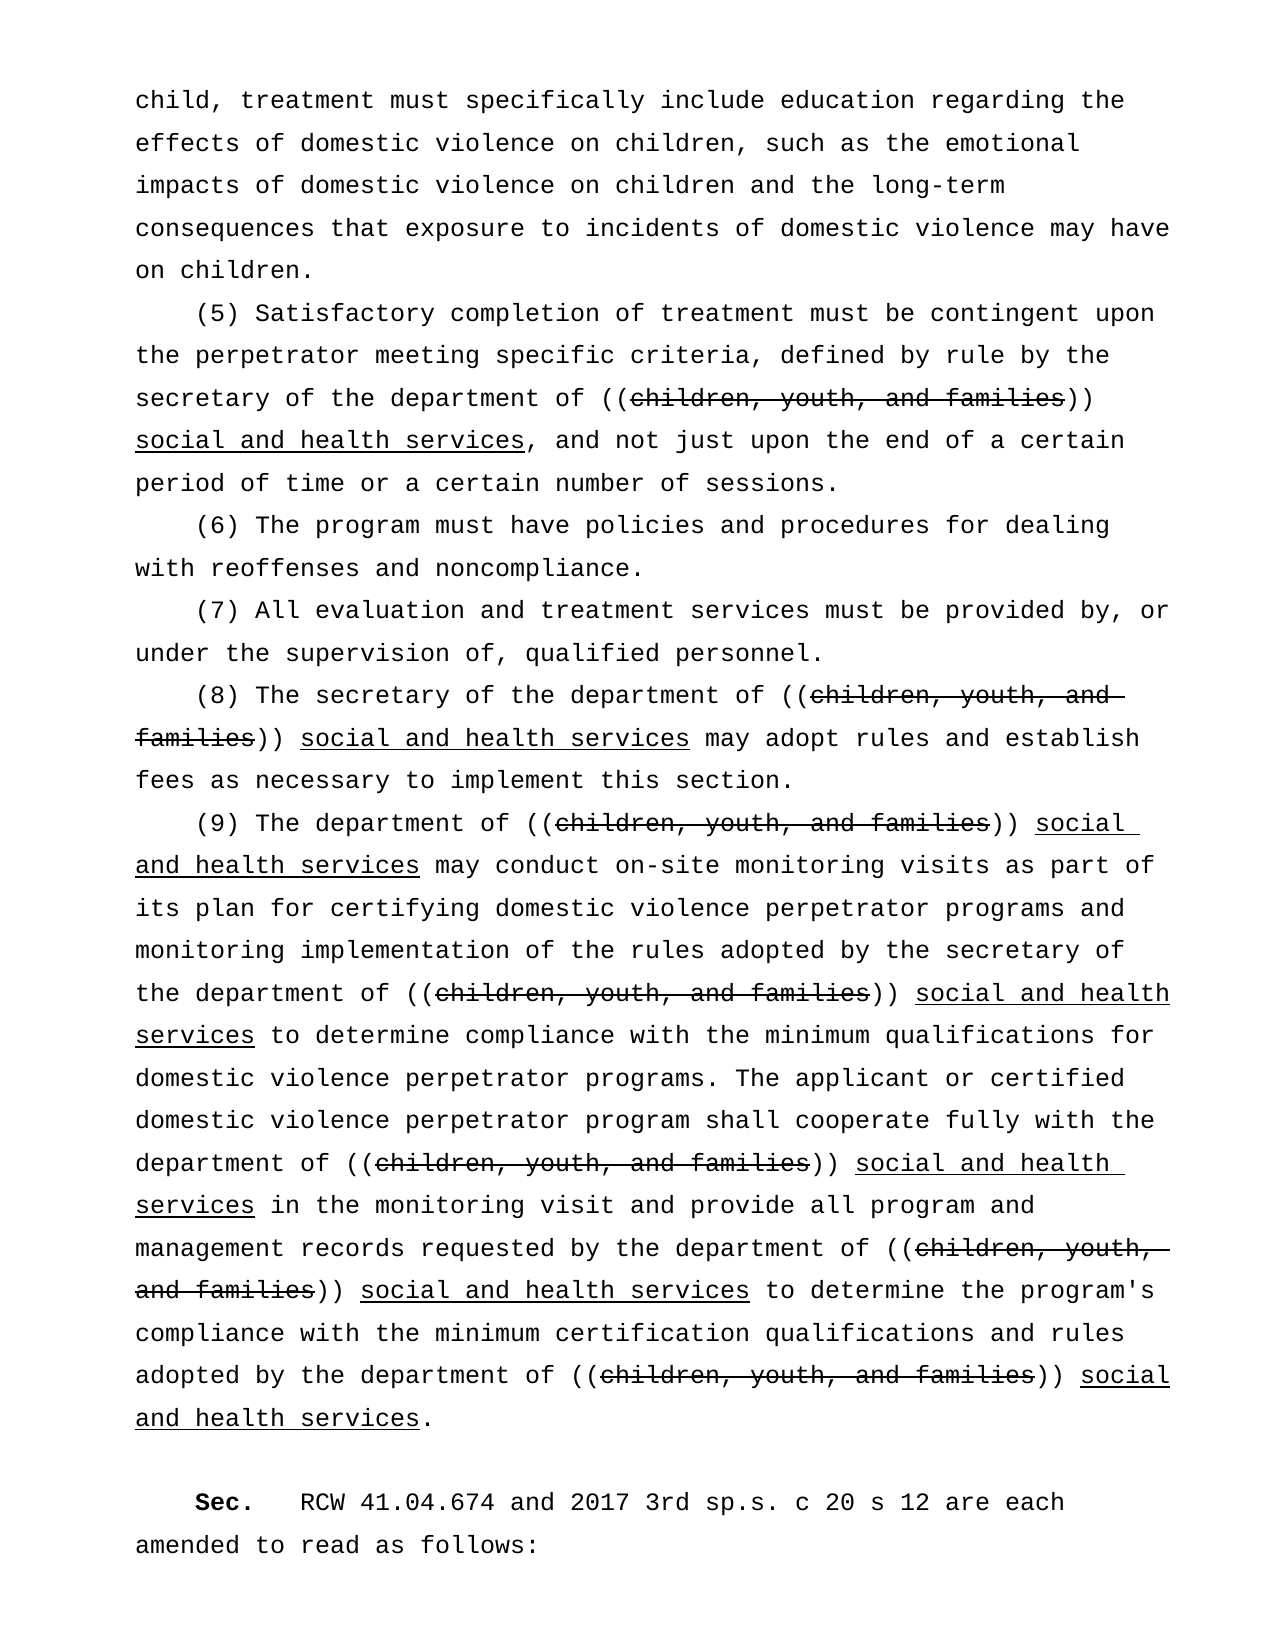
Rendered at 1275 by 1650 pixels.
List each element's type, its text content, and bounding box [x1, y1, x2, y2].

text Sec. RCW 41.04.674 and 2017 3rd sp.s. c 20 s 12 are each amended to read as follows: [135, 1477, 1170, 1562]
text (5) Satisfactory completion of treatment must be contingent upon the perpetrator meeting specific criteria, defined by rule by the secretary of the department of ((children, youth, and families)) social and health services, and not just upon the end of a certain period of time or a certain number of sessions. [135, 287, 1170, 500]
text (9) The department of ((children, youth, and families)) social and health services may conduct on-site monitoring visits as part of its plan for certifying domestic violence perpetrator programs and monitoring implementation of the rules adopted by the secretary of the department of ((children, youth, and families)) social and health services to determine compliance with the minimum qualifications for domestic violence perpetrator programs. The applicant or certified domestic violence perpetrator program shall cooperate fully with the department of ((children, youth, and families)) social and health services in the monitoring visit and provide all program and management records requested by the department of ((children, youth, and families)) social and health services to determine the program's compliance with the minimum certification qualifications and rules adopted by the department of ((children, youth, and families)) social and health services. [135, 797, 1170, 1435]
text (8) The secretary of the department of ((children, youth, and families)) social and health services may adopt rules and establish fees as necessary to implement this section. [135, 670, 1170, 797]
text (6) The program must have policies and procedures for dealing with reoffenses and noncompliance. [135, 500, 1170, 585]
text (7) All evaluation and treatment services must be provided by, or under the supervision of, qualified personnel. [135, 585, 1170, 670]
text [135, 75, 1170, 287]
